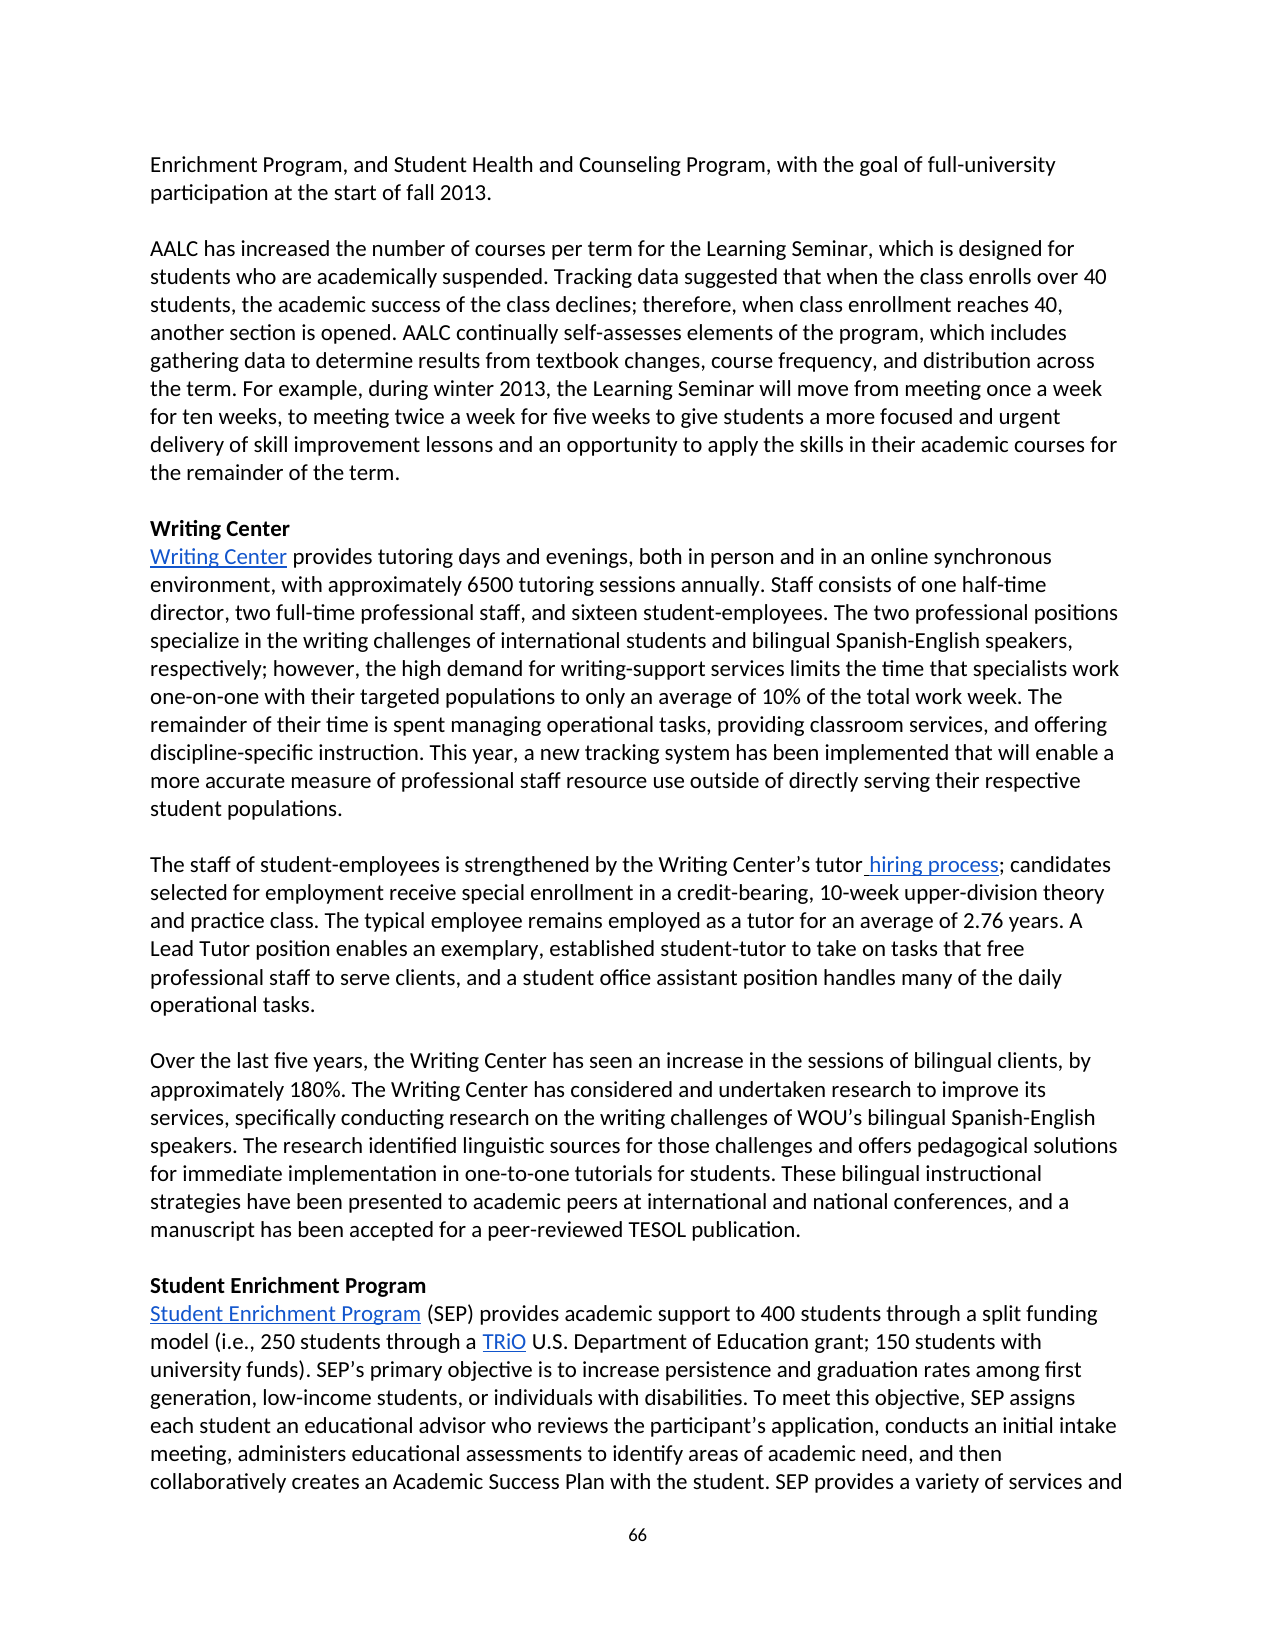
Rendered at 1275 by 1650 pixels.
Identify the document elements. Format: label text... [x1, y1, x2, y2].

text Writing Center provides tutoring days and evenings, both in person and in an online synchronous environment, with approximately 6500 tutoring sessions annually. Staff consists of one half-time director, two full-time professional staff, and sixteen student-employees. The two professional positions specialize in the writing challenges of international students and bilingual Spanish-English speakers, respectively; however, the high demand for writing-support services limits the time that specialists work one-on-one with their targeted populations to only an average of 10% of the total work week. The remainder of their time is spent managing operational tasks, providing classroom services, and offering discipline-specific instruction. This year, a new tracking system has been implemented that will enable a more accurate measure of professional staff resource use outside of directly serving their respective student populations. The staff of student-employees is strengthened by the Writing Center’s tutor hiring process; candidates selected for employment receive special enrollment in a credit-bearing, 10-week upper-division theory and practice class. The typical employee remains employed as a tutor for an average of 2.76 years. A Lead Tutor position enables an exemplary, established student-tutor to take on tasks that free professional staff to serve clients, and a student office assistant position handles many of the daily operational tasks. Over the last five years, the Writing Center has seen an increase in the sessions of bilingual clients, by approximately 180%. The Writing Center has considered and undertaken research to improve its services, specifically conducting research on the writing challenges of WOU’s bilingual Spanish-English speakers. The research identified linguistic sources for those challenges and offers pedagogical solutions for immediate implementation in one-to-one tutorials for students. These bilingual instructional strategies have been presented to academic peers at international and national conferences, and a manuscript has been accepted for a peer-reviewed TESOL publication. [150, 542, 1125, 1243]
text Student Enrichment Program [150, 1271, 1125, 1299]
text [150, 1299, 1125, 1495]
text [150, 150, 1125, 486]
text Writing Center [150, 514, 1125, 542]
